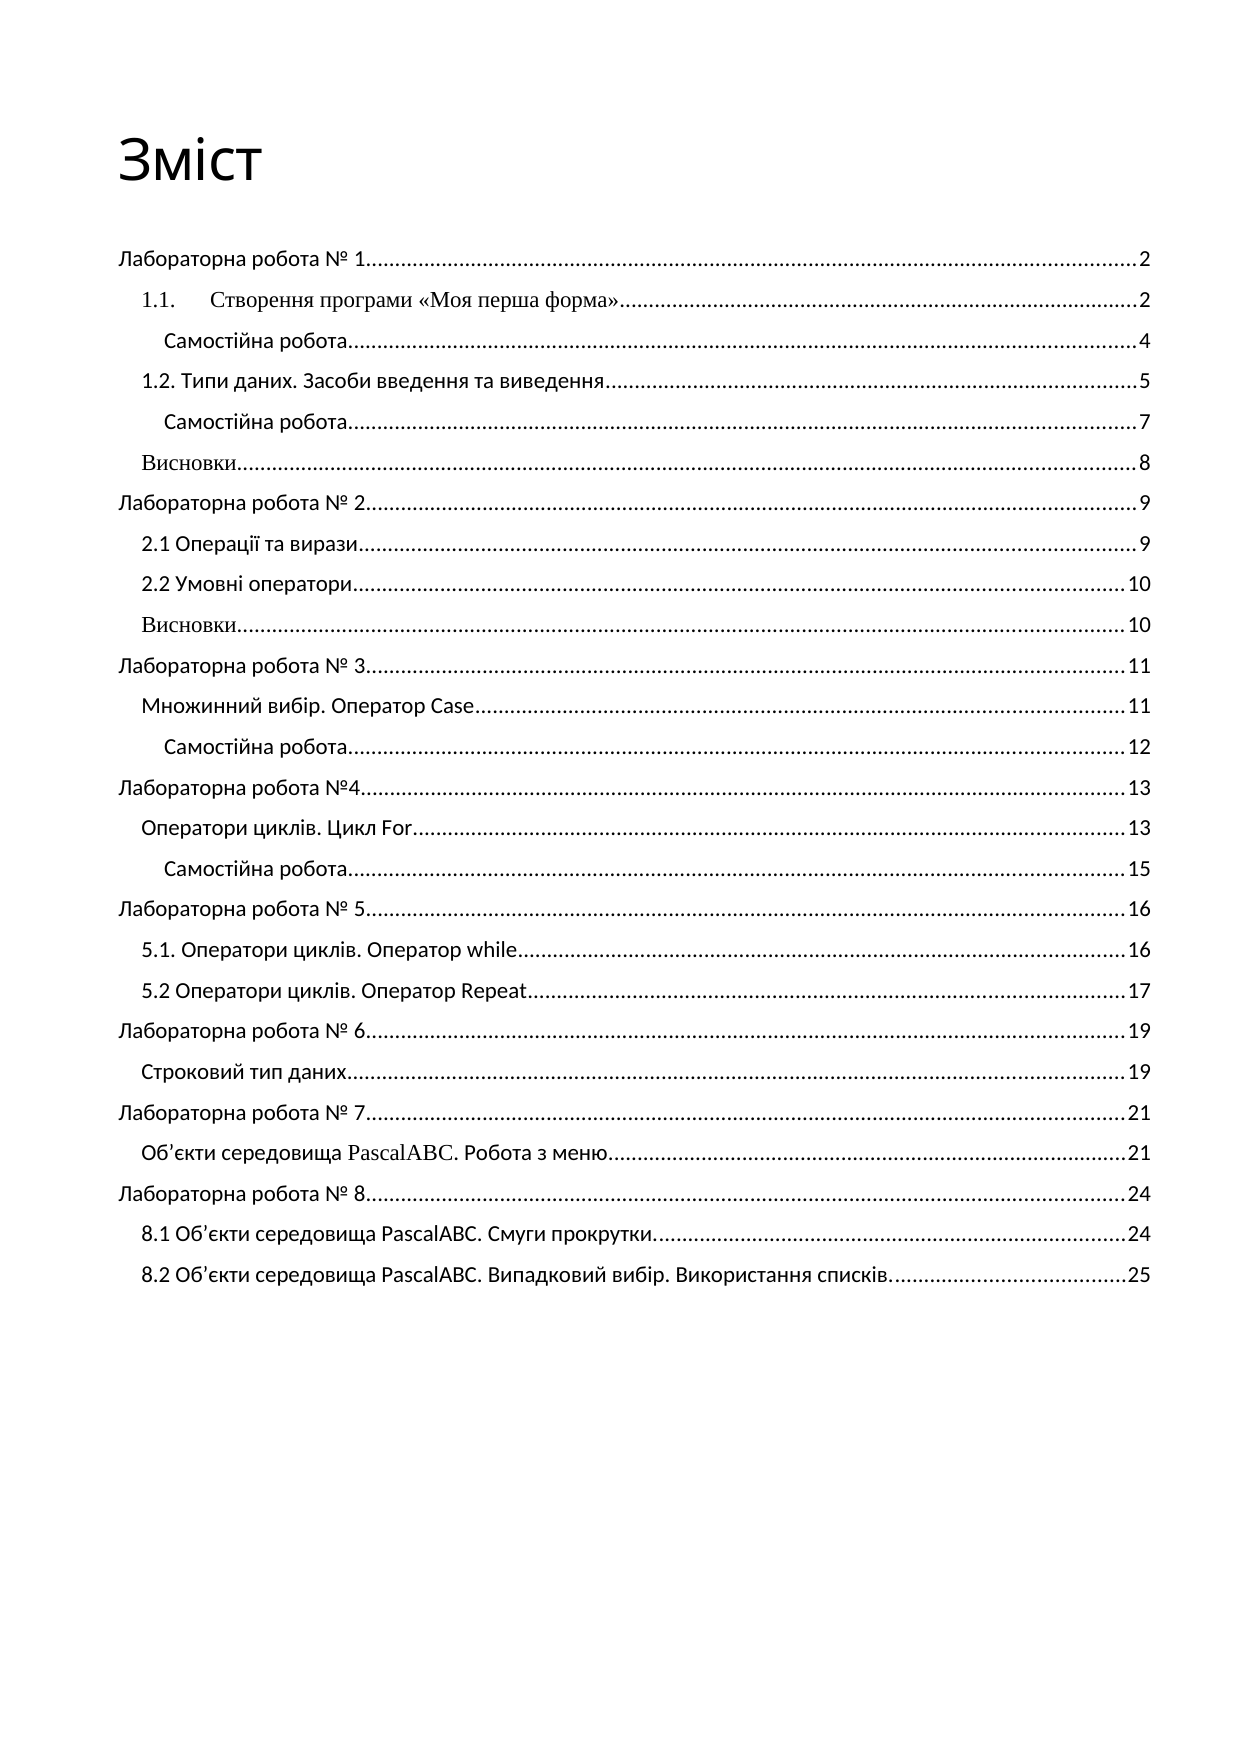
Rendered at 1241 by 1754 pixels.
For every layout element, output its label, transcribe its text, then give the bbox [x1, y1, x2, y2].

text 5.1. Оператори циклів. Оператор while 16 [141, 935, 1152, 963]
text Лабораторна робота №4 13 [118, 773, 1152, 801]
text Лабораторна робота № 6 19 [118, 1016, 1152, 1044]
text 5.2 Оператори циклів. Оператор Repeat 17 [141, 976, 1152, 1004]
text Самостійна робота 15 [164, 854, 1152, 882]
text 2.2 Умовні оператори 10 [141, 569, 1152, 597]
text Висновки 8 [141, 448, 1152, 476]
text Лабораторна робота № 8 24 [118, 1179, 1152, 1207]
text Лабораторна робота № 3 11 [118, 651, 1152, 679]
text Лабораторна робота № 1 2 [118, 244, 1152, 272]
text Самостійна робота 12 [164, 732, 1152, 760]
text Множинний вибір. Оператор Сase 11 [141, 691, 1152, 719]
text Лабораторна робота № 2 9 [118, 488, 1152, 516]
text 8.2 Об’єкти середовища PascalABC. Випадковий вибір. Використання списків. 25 [141, 1260, 1152, 1288]
text Лабораторна робота № 7 21 [118, 1098, 1152, 1126]
text 2.1 Операції та вирази 9 [141, 529, 1152, 557]
text Висновки 10 [141, 610, 1152, 638]
text Самостійна робота 4 [164, 326, 1152, 354]
text 1.2. Типи даних. Засоби введення та виведення 5 [141, 366, 1152, 394]
text Лабораторна робота № 5 16 [118, 894, 1152, 922]
text Об’єкти середовища PascalABC. Робота з меню. 21 [141, 1138, 1152, 1166]
text Строковий тип даних. 19 [141, 1057, 1152, 1085]
text 1.1. Створення програми «Моя перша форма» 2 [141, 285, 1152, 313]
text Самостійна робота 7 [164, 407, 1152, 435]
title Зміст [118, 118, 1152, 198]
text 8.1 Об’єкти середовища PascalABC. Смуги прокрутки. 24 [141, 1219, 1152, 1247]
text Оператори циклів. Цикл For. 13 [141, 813, 1152, 841]
